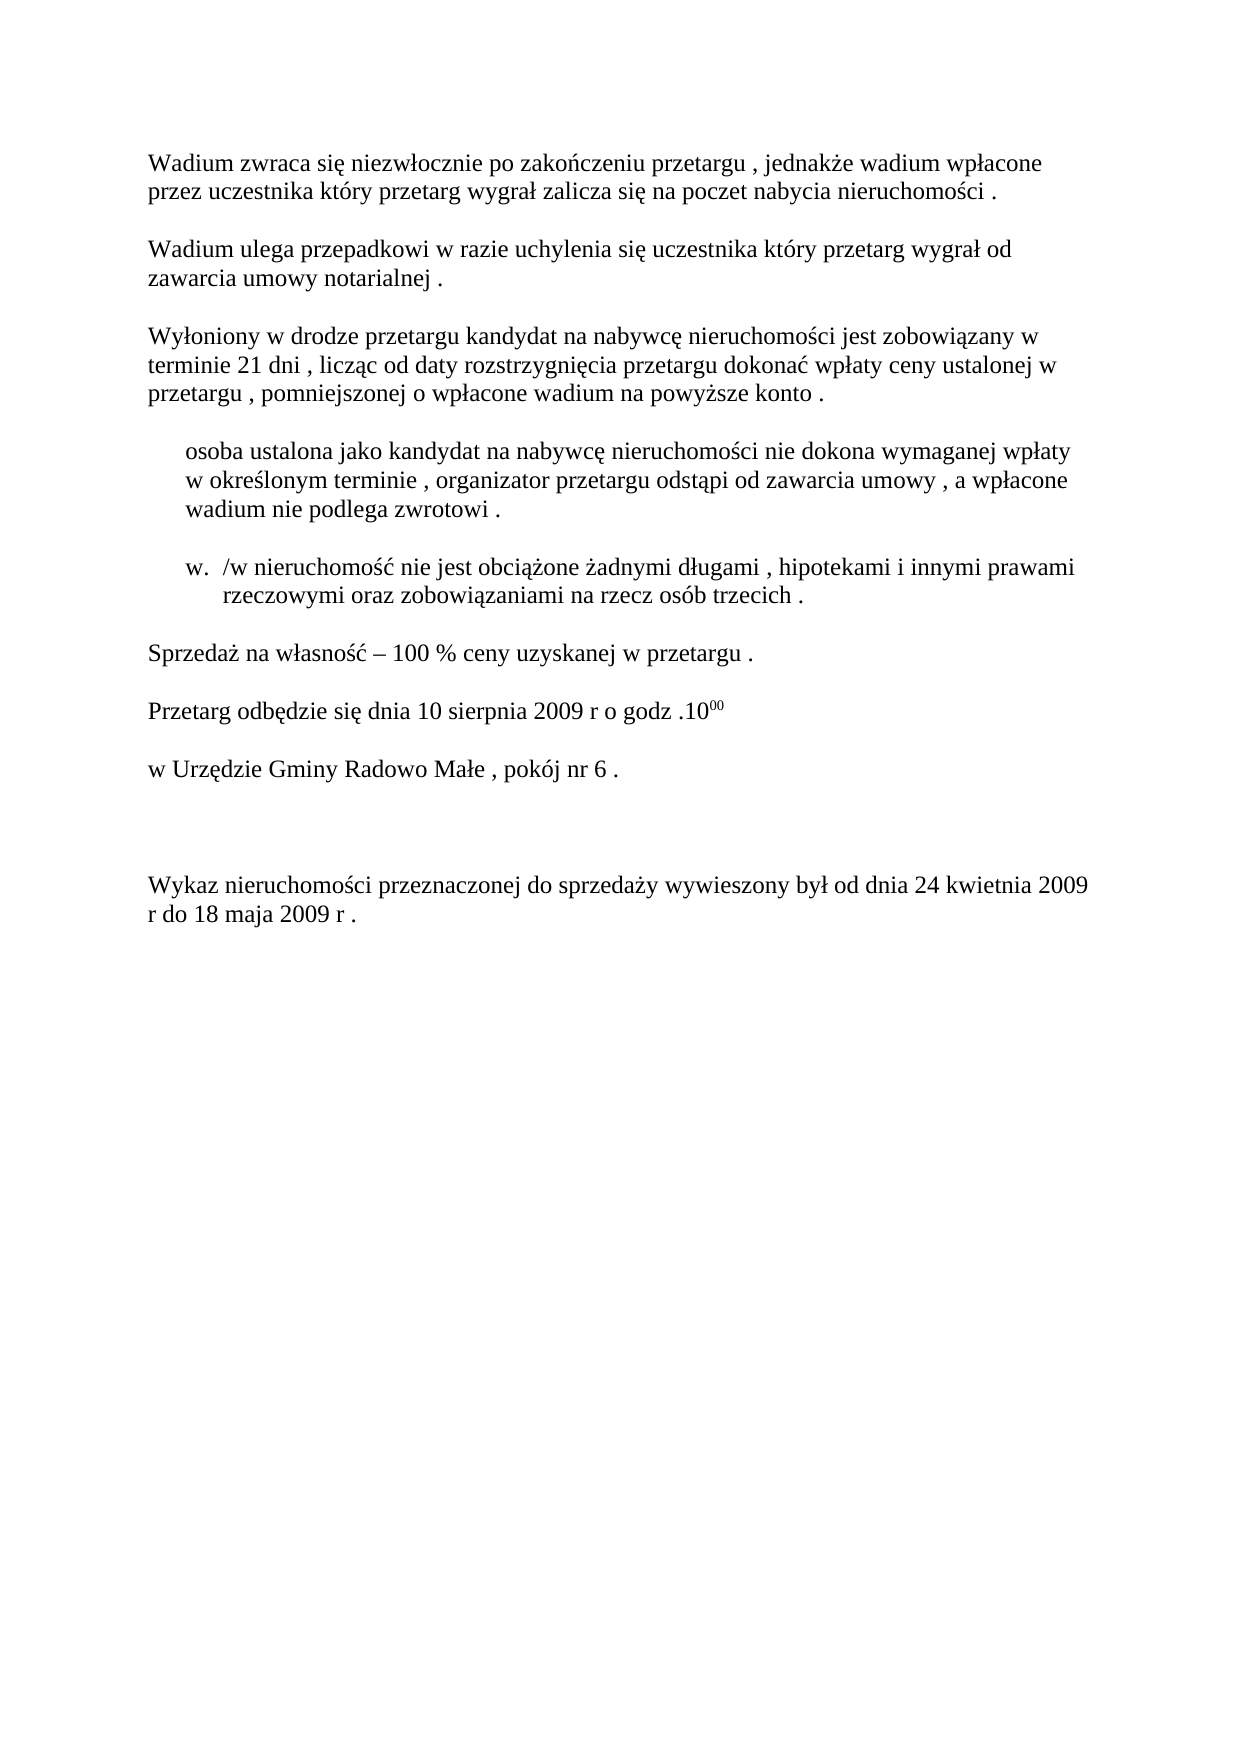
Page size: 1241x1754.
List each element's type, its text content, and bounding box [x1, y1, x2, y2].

text Wyłoniony w drodze przetargu kandydat na nabywcę nieruchomości jest zobowiązany w terminie 21 dni , licząc od daty rozstrzygnięcia przetargu dokonać wpłaty ceny ustalonej w przetargu , pomniejszonej o wpłacone wadium na powyższe konto . [148, 321, 1093, 407]
text osoba ustalona jako kandydat na nabywcę nieruchomości nie dokona wymaganej wpłaty w określonym terminie , organizator przetargu odstąpi od zawarcia umowy , a wpłacone wadium nie podlega zwrotowi . [185, 436, 1093, 523]
text Wadium ulega przepadkowi w razie uchylenia się uczestnika który przetarg wygrał od zawarcia umowy notarialnej . [148, 234, 1093, 292]
list /w nieruchomość nie jest obciążone żadnymi długami , hipotekami i innymi prawami rzeczowymi oraz zobowiązaniami na rzecz osób trzecich . [185, 552, 1093, 609]
text Wykaz nieruchomości przeznaczonej do sprzedaży wywieszony był od dnia 24 kwietnia 2009 r do 18 maja 2009 r . [148, 870, 1093, 928]
text w Urzędzie Gminy Radowo Małe , pokój nr 6 . [148, 754, 1093, 783]
text Wadium zwraca się niezwłocznie po zakończeniu przetargu , jednakże wadium wpłacone przez uczestnika który przetarg wygrał zalicza się na poczet nabycia nieruchomości . [148, 148, 1093, 205]
text Sprzedaż na własność – 100 % ceny uzyskanej w przetargu . [148, 638, 1093, 667]
text Przetarg odbędzie się dnia 10 sierpnia 2009 r o godz .1000 [148, 696, 1093, 725]
